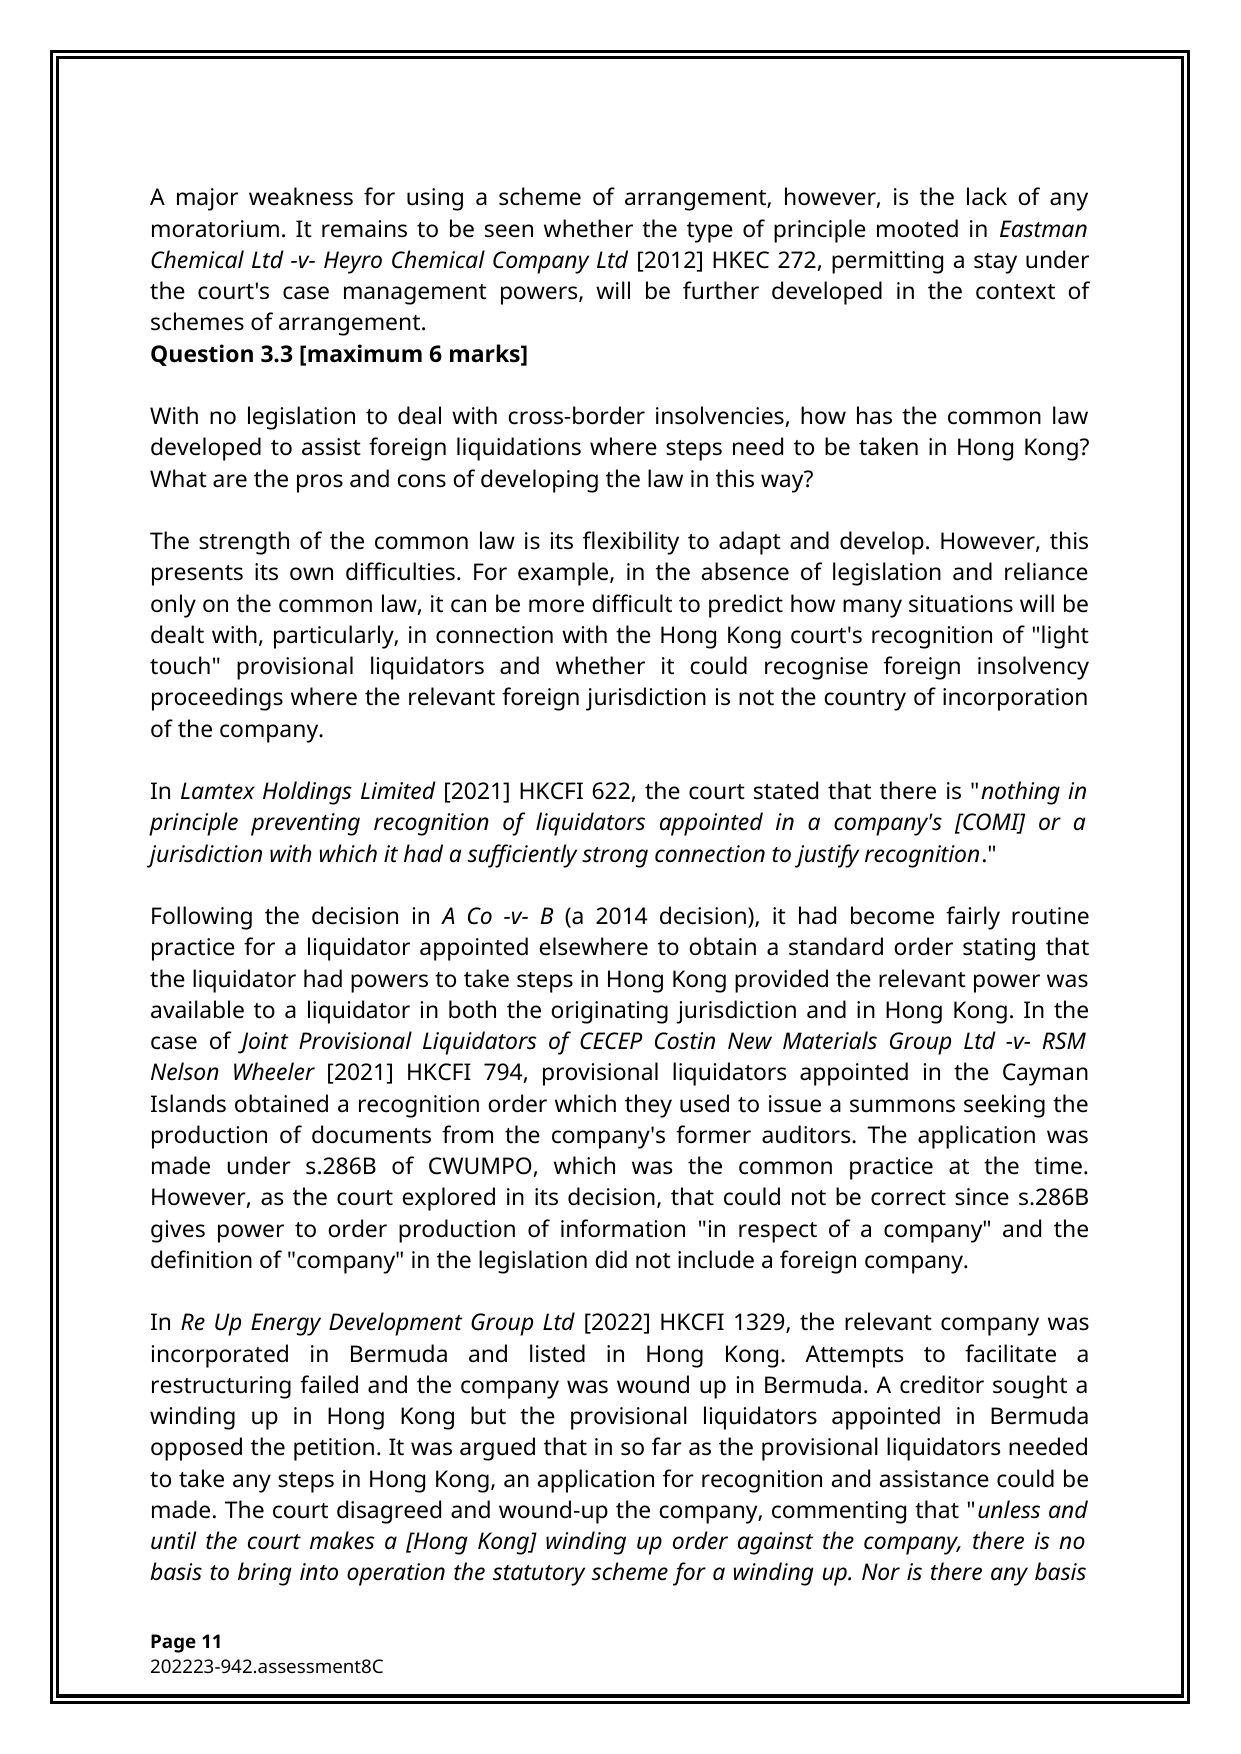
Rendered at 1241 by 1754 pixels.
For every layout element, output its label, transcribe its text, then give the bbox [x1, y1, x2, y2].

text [150, 1306, 1090, 1587]
text With no legislation to deal with cross-border insolvencies, how has the common law developed to assist foreign liquidations where steps need to be taken in Hong Kong? What are the pros and cons of developing the law in this way? [150, 400, 1090, 494]
text In Lamtex Holdings Limited [2021] HKCFI 622, the court stated that there is "nothing in principle preventing recognition of liquidators appointed in a company's [COMI] or a jurisdiction with which it had a sufficiently strong connection to justify recognition." [150, 775, 1090, 869]
text Following the decision in A Co -v- B (a 2014 decision), it had become fairly routine practice for a liquidator appointed elsewhere to obtain a standard order stating that the liquidator had powers to take steps in Hong Kong provided the relevant power was available to a liquidator in both the originating jurisdiction and in Hong Kong. In the case of Joint Provisional Liquidators of CECEP Costin New Materials Group Ltd -v- RSM Nelson Wheeler [2021] HKCFI 794, provisional liquidators appointed in the Cayman Islands obtained a recognition order which they used to issue a summons seeking the production of documents from the company's former auditors. The application was made under s.286B of CWUMPO, which was the common practice at the time. However, as the court explored in its decision, that could not be correct since s.286B gives power to order production of information "in respect of a company" and the definition of "company" in the legislation did not include a foreign company. [150, 900, 1090, 1275]
subtitle Question 3.3 [maximum 6 marks] [150, 337, 1002, 369]
text The strength of the common law is its flexibility to adapt and develop. However, this presents its own difficulties. For example, in the absence of legislation and reliance only on the common law, it can be more difficult to predict how many situations will be dealt with, particularly, in connection with the Hong Kong court's recognition of "light touch" provisional liquidators and whether it could recognise foreign insolvency proceedings where the relevant foreign jurisdiction is not the country of incorporation of the company. [150, 525, 1090, 744]
text A major weakness for using a scheme of arrangement, however, is the lack of any moratorium. It remains to be seen whether the type of principle mooted in Eastman Chemical Ltd -v- Heyro Chemical Company Ltd [2012] HKEC 272, permitting a stay under the court's case management powers, will be further developed in the context of schemes of arrangement. [150, 181, 1090, 337]
